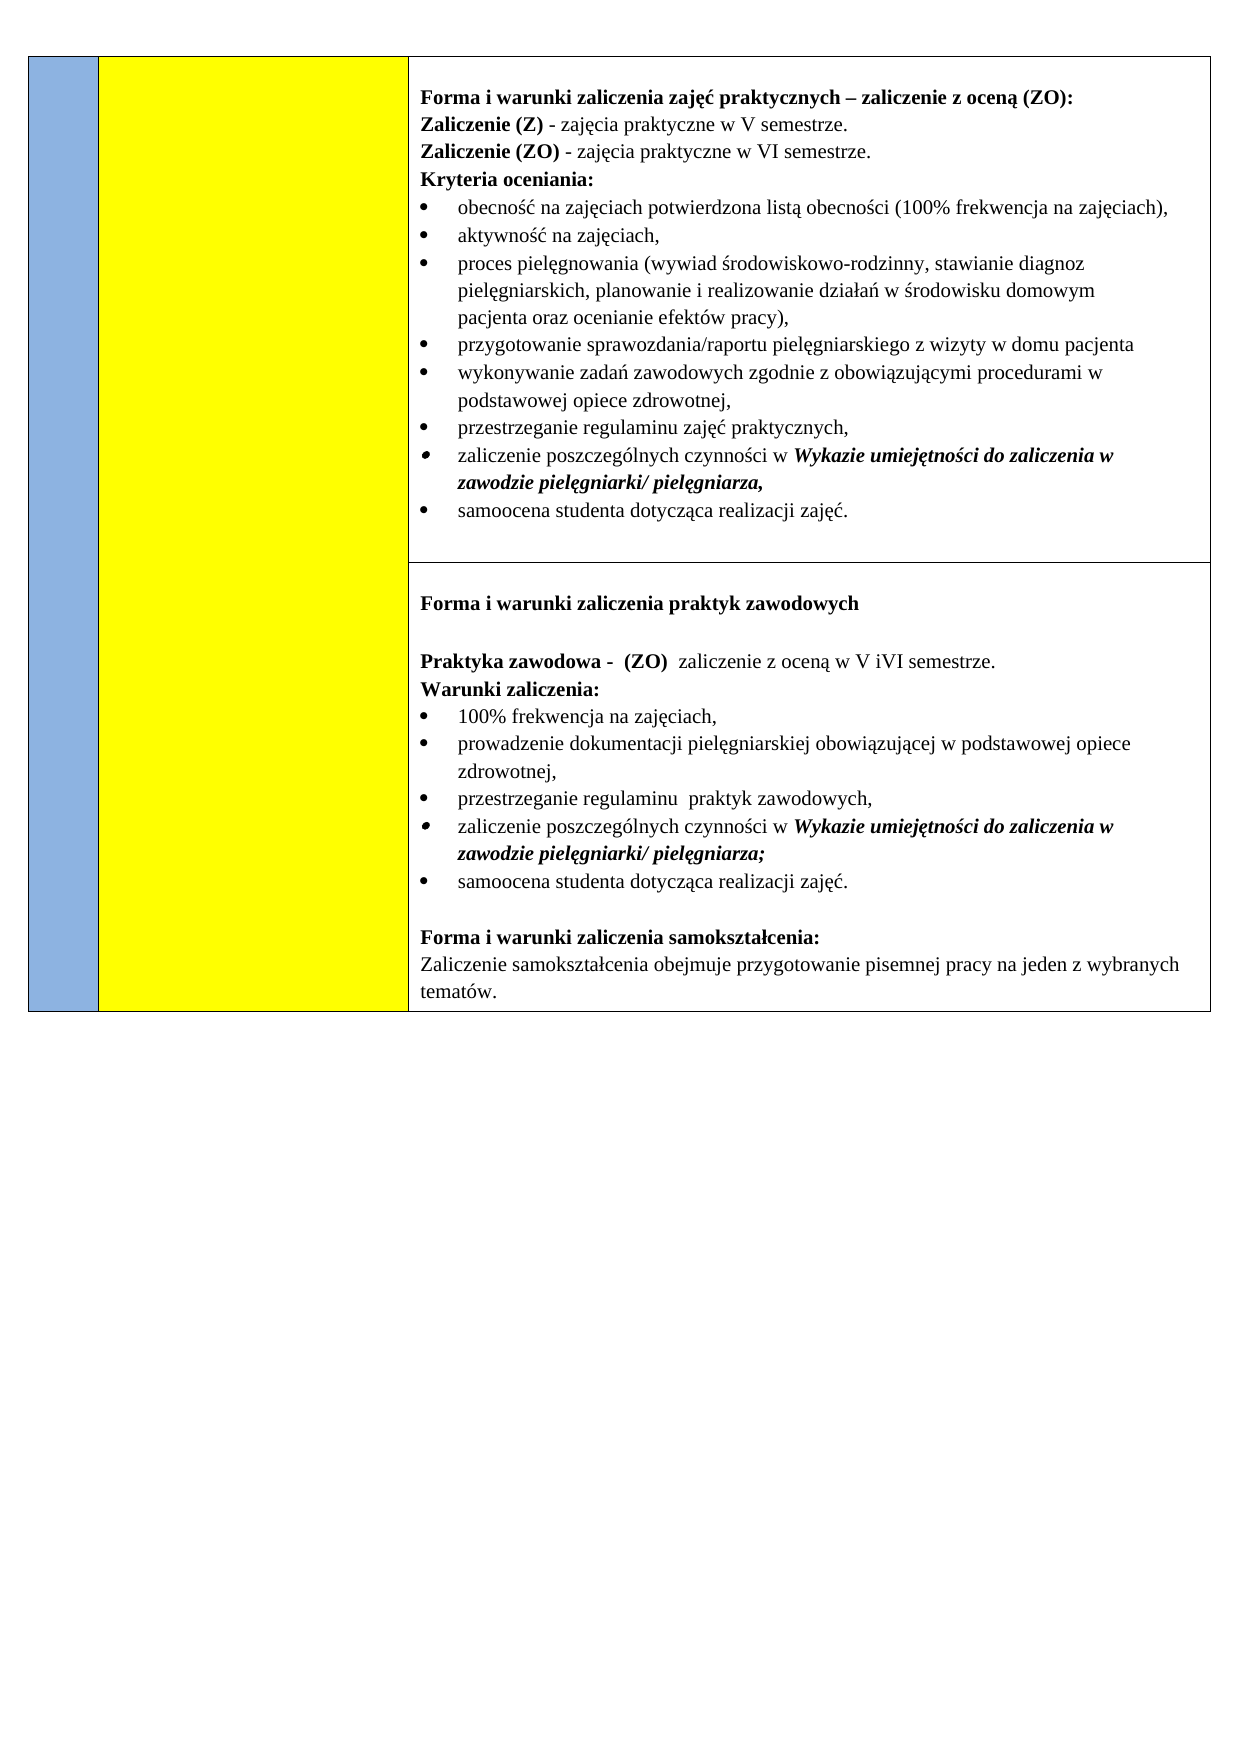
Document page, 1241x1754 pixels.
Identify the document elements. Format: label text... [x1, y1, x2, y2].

table_header [29, 57, 98, 1011]
table_header [99, 57, 408, 1011]
table_cell Forma i warunki zaliczenia praktyk zawodowych Praktyka zawodowa - (ZO) zaliczenie z oceną w V iVI semestrze. Warunki zaliczenia: 100% frekwencja na zajęciach, prowadzenie dokumentacji pielęgniarskiej obowiązującej w podstawowej opiece zdrowotnej, przestrzeganie regulaminu praktyk zawodowych, zaliczenie poszczególnych czynności w Wykazie umiejętności do zaliczenia w zawodzie pielęgniarki/ pielęgniarza; samoocena studenta dotycząca realizacji zajęć. Forma i warunki zaliczenia samokształcenia: Zaliczenie samokształcenia obejmuje przygotowanie pisemnej pracy na jeden z wybranych tematów. [409, 563, 1210, 1011]
table_header Forma i warunki zaliczenia zajęć praktycznych – zaliczenie z oceną (ZO): Zaliczenie (Z) - zajęcia praktyczne w V semestrze. Zaliczenie (ZO) - zajęcia praktyczne w VI semestrze. Kryteria oceniania: obecność na zajęciach potwierdzona listą obecności (100% frekwencja na zajęciach), aktywność na zajęciach, proces pielęgnowania (wywiad środowiskowo-rodzinny, stawianie diagnoz pielęgniarskich, planowanie i realizowanie działań w środowisku domowym pacjenta oraz ocenianie efektów pracy), przygotowanie sprawozdania/raportu pielęgniarskiego z wizyty w domu pacjenta wykonywanie zadań zawodowych zgodnie z obowiązującymi procedurami w podstawowej opiece zdrowotnej, przestrzeganie regulaminu zajęć praktycznych, zaliczenie poszczególnych czynności w Wykazie umiejętności do zaliczenia w zawodzie pielęgniarki/ pielęgniarza, samoocena studenta dotycząca realizacji zajęć. [409, 57, 1210, 562]
